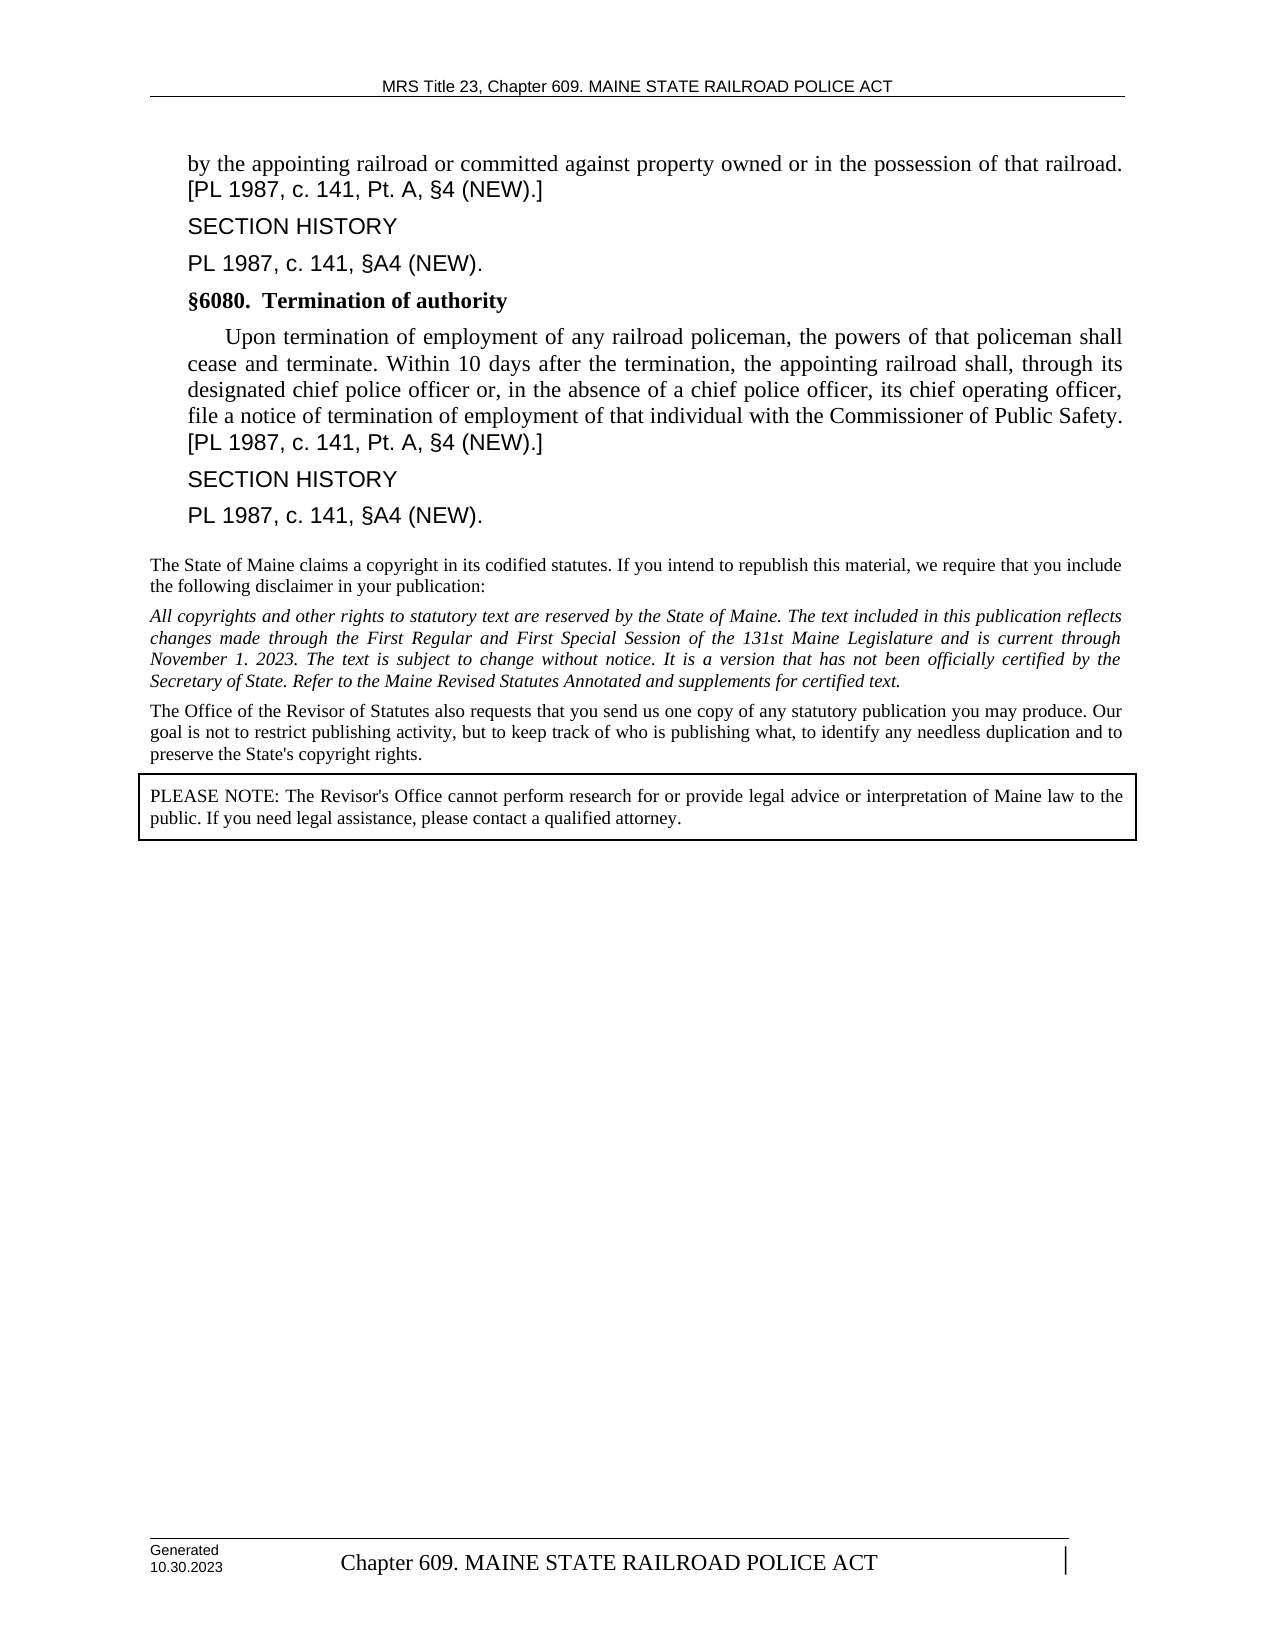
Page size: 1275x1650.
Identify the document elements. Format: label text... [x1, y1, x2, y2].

text The State of Maine claims a copyright in its codified statutes. If you intend to republish this material, we require that you include the following disclaimer in your publication: [150, 554, 1125, 597]
text SECTION HISTORY [187, 466, 1125, 492]
text PL 1987, c. 141, §A4 (NEW). [187, 250, 1125, 276]
text SECTION HISTORY [187, 213, 1125, 239]
text PL 1987, c. 141, §A4 (NEW). [187, 502, 1125, 529]
text PLEASE NOTE: The Revisor's Office cannot perform research for or provide legal advice or interpretation of Maine law to the public. If you need legal assistance, please contact a qualified attorney. [140, 775, 1135, 839]
text The Office of the Revisor of Statutes also requests that you send us one copy of any statutory publication you may produce. Our goal is not to restrict publishing activity, but to keep track of who is publishing what, to identify any needless duplication and to preserve the State's copyright rights. [150, 700, 1125, 764]
text §6080. Termination of authority [187, 287, 1125, 313]
text Upon termination of employment of any railroad policeman, the powers of that policeman shall cease and terminate. Within 10 days after the termination, the appointing railroad shall, through its designated chief police officer or, in the absence of a chief police officer, its chief operating officer, file a notice of termination of employment of that individual with the Commissioner of Public Safety. [PL 1987, c. 141, Pt. A, §4 (NEW).] [187, 323, 1125, 455]
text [187, 150, 1125, 203]
text All copyrights and other rights to statutory text are reserved by the State of Maine. The text included in this publication reflects changes made through the First Regular and First Special Session of the 131st Maine Legislature and is current through November 1. 2023 . The text is subject to change without notice. It is a version that has not been officially certified by the Secretary of State. Refer to the Maine Revised Statutes Annotated and supplements for certified text. [150, 605, 1125, 691]
